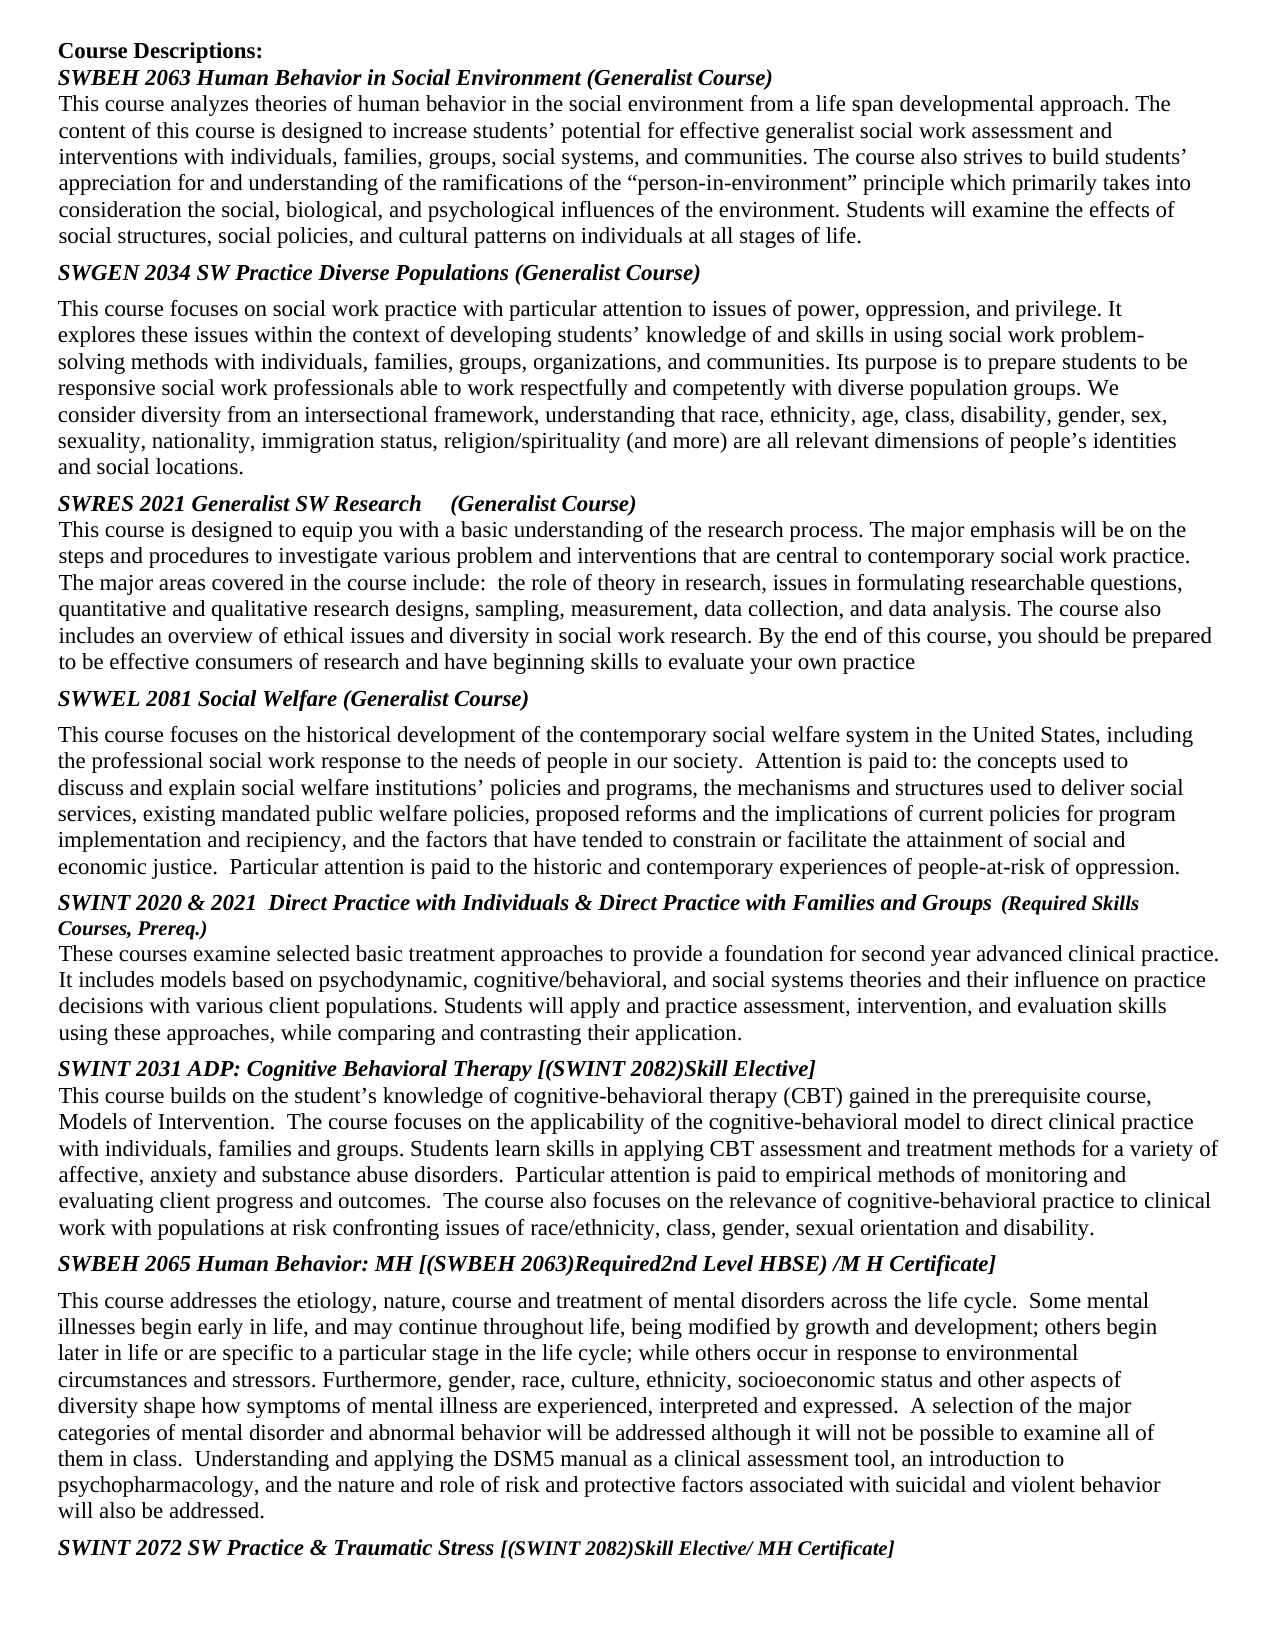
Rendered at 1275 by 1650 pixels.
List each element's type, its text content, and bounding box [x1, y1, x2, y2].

text SWBEH 2065 Human Behavior: MH [(SWBEH 2063)Required2nd Level HBSE) /M H Certificate] [58, 1250, 1199, 1277]
text SWBEH 2063 Human Behavior in Social Environment (Generalist Course) [58, 64, 1221, 90]
text SWWEL 2081 Social Welfare (Generalist Course) [58, 684, 1199, 711]
text This course focuses on social work practice with particular attention to issues of power, oppression, and privilege. It explores these issues within the context of developing students’ knowledge of and skills in using social work problem-solving methods with individuals, families, groups, organizations, and communities. Its purpose is to prepare students to be responsive social work professionals able to work respectfully and competently with diverse population groups. We consider diversity from an intersectional framework, understanding that race, ethnicity, age, class, disability, gender, sex, sexuality, nationality, immigration status, religion/spirituality (and more) are all relevant dimensions of people’s identities and social locations. [58, 295, 1199, 480]
text This course focuses on the historical development of the contemporary social welfare system in the United States, including the professional social work response to the needs of people in our society. Attention is paid to: the concepts used to discuss and explain social welfare institutions’ policies and programs, the mechanisms and structures used to deliver social services, existing mandated public welfare policies, proposed reforms and the implications of current policies for program implementation and recipiency, and the factors that have tended to constrain or facilitate the attainment of social and economic justice. Particular attention is paid to the historic and contemporary experiences of people-at-risk of oppression. [58, 721, 1199, 879]
text SWINT 2072 SW Practice & Traumatic Stress [(SWINT 2082)Skill Elective/ MH Certificate] [58, 1534, 1199, 1561]
text These courses examine selected basic treatment approaches to provide a foundation for second year advanced clinical practice. It includes models based on psychodynamic, cognitive/behavioral, and social systems theories and their influence on practice decisions with various client populations. Students will apply and practice assessment, intervention, and evaluation skills using these approaches, while comparing and contrasting their application. [58, 940, 1223, 1045]
text This course analyzes theories of human behavior in the social environment from a life span developmental approach. The content of this course is designed to increase students’ potential for effective generalist social work assessment and interventions with individuals, families, groups, social systems, and communities. The course also strives to build students’ appreciation for and understanding of the ramifications of the “person-in-environment” principle which primarily takes into consideration the social, biological, and psychological influences of the environment. Students will examine the effects of social structures, social policies, and cultural patterns on individuals at all stages of life. [58, 90, 1223, 248]
text This course builds on the student’s knowledge of cognitive-behavioral therapy (CBT) gained in the prerequisite course, Models of Intervention. The course focuses on the applicability of the cognitive-behavioral model to direct clinical practice with individuals, families and groups. Students learn skills in applying CBT assessment and treatment methods for a variety of affective, anxiety and substance abuse disorders. Particular attention is paid to empirical methods of monitoring and evaluating client progress and outcomes. The course also focuses on the relevance of cognitive-behavioral practice to clinical work with populations at risk confronting issues of race/ethnicity, class, gender, sexual orientation and disability. [58, 1082, 1223, 1240]
text SWGEN 2034 SW Practice Diverse Populations (Generalist Course) [58, 259, 1199, 285]
text SWRES 2021 Generalist SW Research (Generalist Course) [58, 490, 1199, 516]
text Course Descriptions: [58, 37, 1199, 64]
text SWINT 2020 & 2021 Direct Practice with Individuals & Direct Practice with Families and Groups (Required Skills Courses, Prereq.) [58, 889, 1199, 940]
text This course is designed to equip you with a basic understanding of the research process. The major emphasis will be on the steps and procedures to investigate various problem and interventions that are central to contemporary social work practice. The major areas covered in the course include: the role of theory in research, issues in formulating researchable questions, quantitative and qualitative research designs, sampling, measurement, data collection, and data analysis. The course also includes an overview of ethical issues and diversity in social work research. By the end of this course, you should be prepared to be effective consumers of research and have beginning skills to evaluate your own practice [58, 516, 1223, 674]
text This course addresses the etiology, nature, course and treatment of mental disorders across the life cycle. Some mental illnesses begin early in life, and may continue throughout life, being modified by growth and development; others begin later in life or are specific to a particular stage in the life cycle; while others occur in response to environmental circumstances and stressors. Furthermore, gender, race, culture, ethnicity, socioeconomic status and other aspects of diversity shape how symptoms of mental illness are experienced, interpreted and expressed. A selection of the major categories of mental disorder and abnormal behavior will be addressed although it will not be possible to examine all of them in class. Understanding and applying the DSM5 manual as a clinical assessment tool, an introduction to psychopharmacology, and the nature and role of risk and protective factors associated with suicidal and violent behavior will also be addressed. [58, 1287, 1199, 1524]
text SWINT 2031 ADP: Cognitive Behavioral Therapy [(SWINT 2082)Skill Elective] [58, 1056, 1199, 1082]
